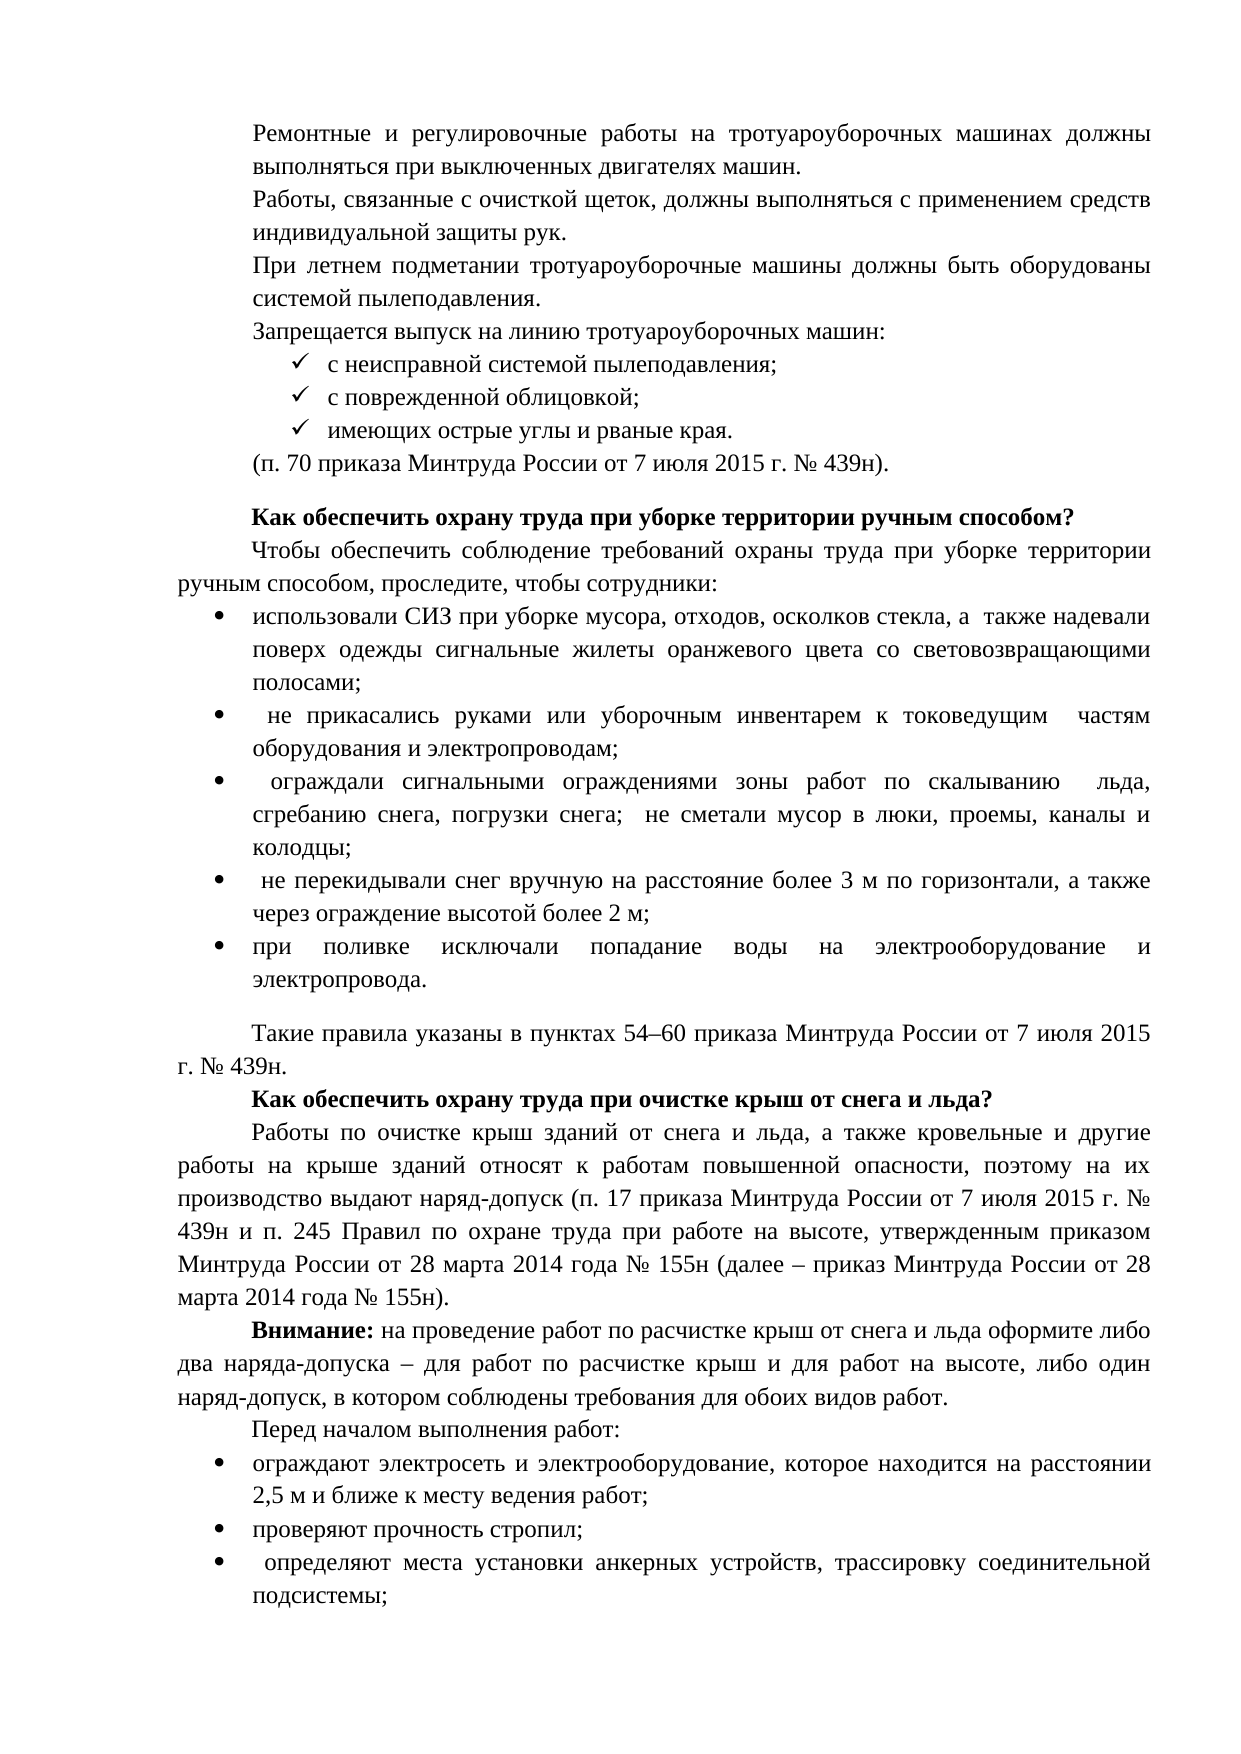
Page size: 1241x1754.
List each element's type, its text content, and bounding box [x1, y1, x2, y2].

text Как обеспечить охрану труда при очистке крыш от снега и льда? [177, 1084, 1152, 1113]
list с неисправной системой пылеподавления; [290, 349, 1152, 378]
text Такие правила указаны в пунктах 54–60 приказа Минтруда России от 7 июля 2015 г. № 439н. [177, 1018, 1152, 1080]
list определяют места установки анкерных устройств, трассировку соединительной подсистемы; [215, 1547, 1152, 1608]
list ограждают электросеть и электрооборудование, которое находится на расстоянии 2,5 м и ближе к месту ведения работ; [215, 1448, 1152, 1509]
list имеющих острые углы и рваные края. [290, 415, 1152, 444]
list с поврежденной облицовкой; [290, 382, 1152, 411]
text Работы по очистке крыш зданий от снега и льда, а также кровельные и другие работы на крыше зданий относят к работам повышенной опасности, поэтому на их производство выдают наряд-допуск (п. 17 приказа Минтруда России от 7 июля 2015 г. № 439н и п. 245 Правил по охране труда при работе на высоте, утвержденным приказом Минтруда России от 28 марта 2014 года № 155н (далее – приказ Минтруда России от 28 марта 2014 года № 155н). [177, 1117, 1152, 1311]
list ограждали сигнальными ограждениями зоны работ по скалыванию льда, сгребанию снега, погрузки снега; не сметали мусор в люки, проемы, каналы и колодцы; [215, 766, 1152, 861]
text Чтобы обеспечить соблюдение требований охраны труда при уборке территории ручным способом, проследите, чтобы сотрудники: [177, 535, 1152, 597]
list Работы, связанные с очисткой щеток, должны выполняться с применением средств индивидуальной защиты рук. [252, 184, 1152, 246]
list использовали СИЗ при уборке мусора, отходов, осколков стекла, а также надевали поверх одежды сигнальные жилеты оранжевого цвета со световозвращающими полосами; [215, 601, 1152, 696]
list не перекидывали снег вручную на расстояние более 3 м по горизонтали, а также через ограждение высотой более 2 м; [215, 865, 1152, 927]
list не прикасались руками или уборочным инвентарем к токоведущим частям оборудования и электропроводам; [215, 700, 1152, 762]
text Перед началом выполнения работ: [177, 1414, 1152, 1443]
text Как обеспечить охрану труда при уборке территории ручным способом? [177, 502, 1152, 531]
list проверяют прочность стропил; [215, 1514, 1152, 1542]
list (п. 70 приказа Минтруда России от 7 июля 2015 г. № 439н). [252, 448, 1152, 477]
list при поливке исключали попадание воды на электрооборудование и электропровода. [215, 931, 1152, 993]
list Ремонтные и регулировочные работы на тротуароуборочных машинах должны выполняться при выключенных двигателях машин. [252, 118, 1152, 180]
list Запрещается выпуск на линию тротуароуборочных машин: [252, 316, 1152, 345]
list При летнем подметании тротуароуборочные машины должны быть оборудованы системой пылеподавления. [252, 250, 1152, 312]
text Внимание: на проведение работ по расчистке крыш от снега и льда оформите либо два наряда-допуска – для работ по расчистке крыш и для работ на высоте, либо один наряд-допуск, в котором соблюдены требования для обоих видов работ. [177, 1316, 1152, 1410]
